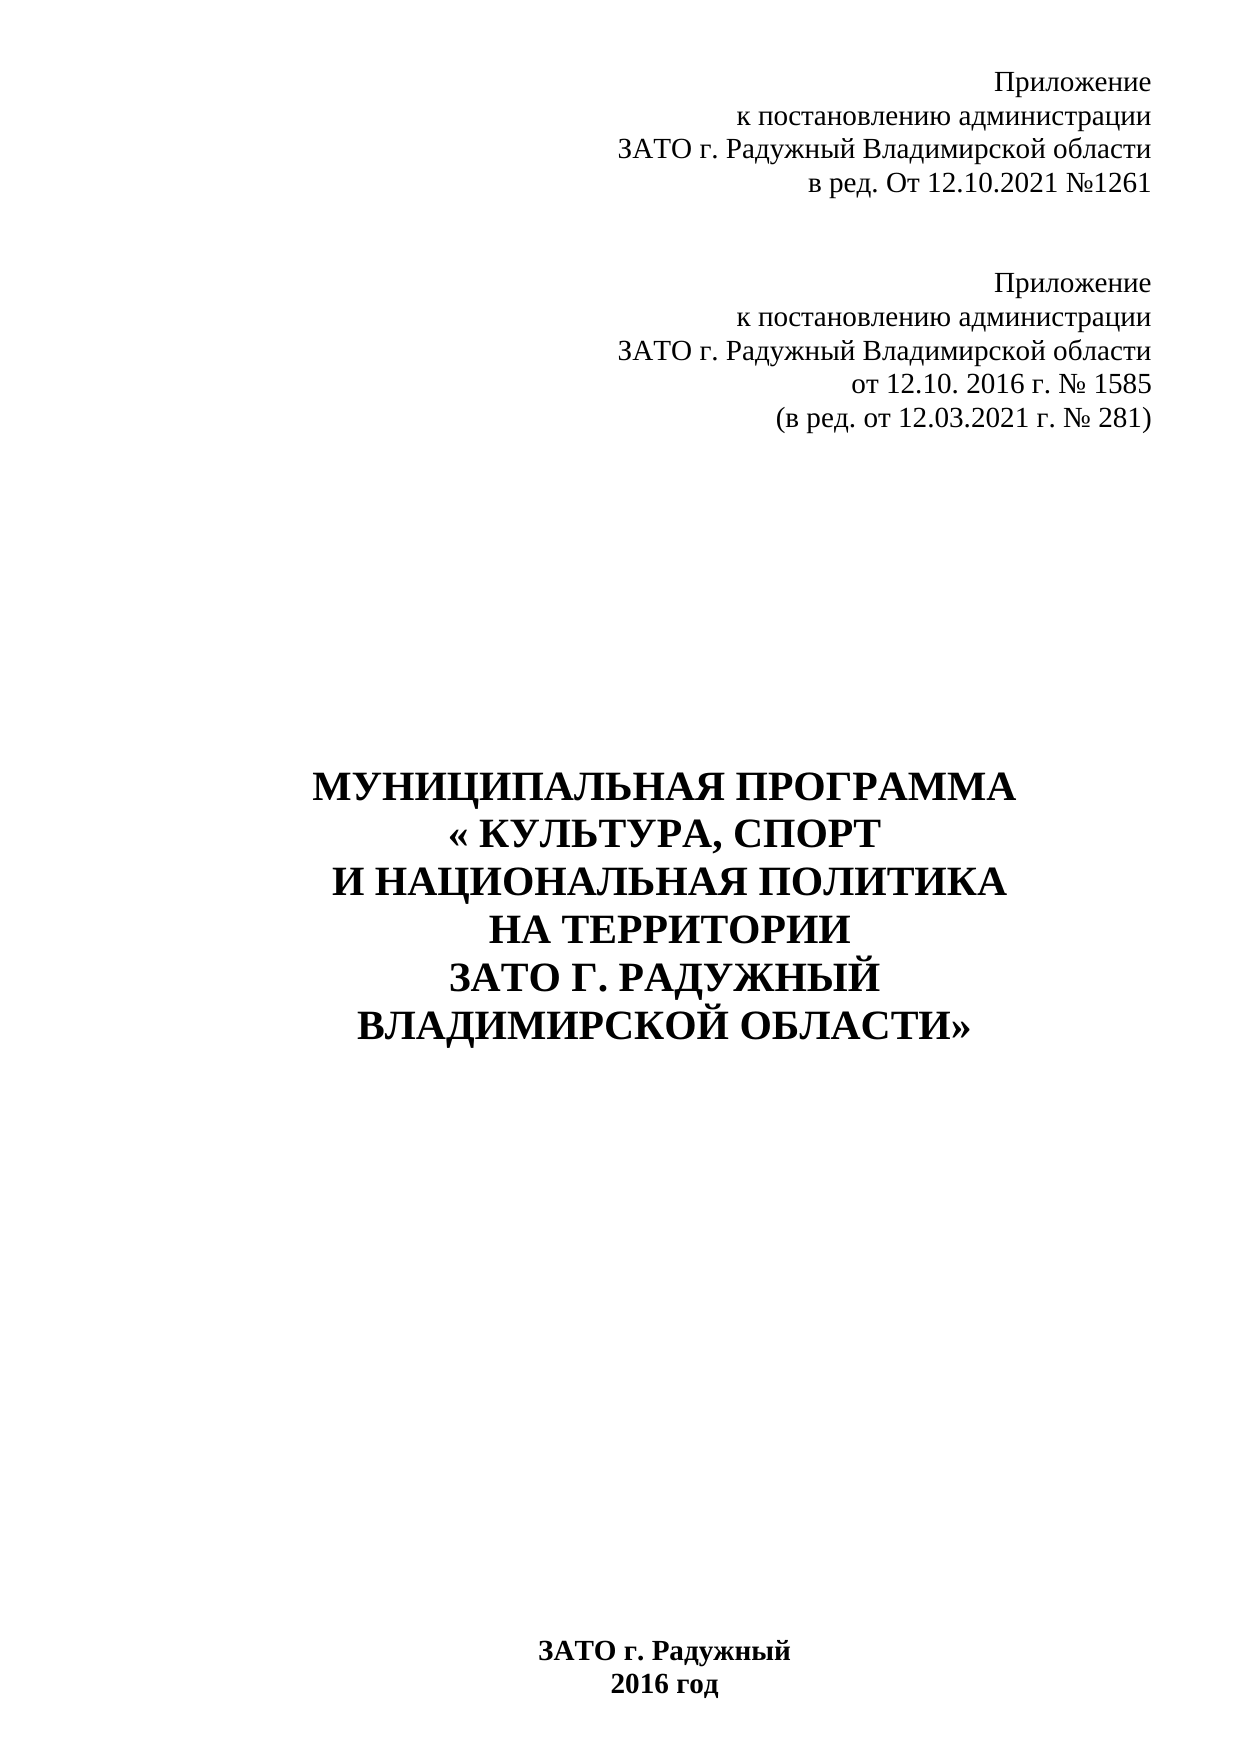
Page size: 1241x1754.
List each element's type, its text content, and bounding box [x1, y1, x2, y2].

title НА ТЕРРИТОРИИ [177, 905, 1152, 953]
text ЗАТО г. Радужный Владимирской области [177, 131, 1152, 165]
title И НАЦИОНАЛЬНАЯ ПОЛИТИКА [177, 857, 1152, 905]
title МУНИЦИПАЛЬНАЯ ПРОГРАММА [177, 761, 1152, 809]
text (в ред. от 12.03.2021 г. № 281) [192, 400, 1152, 433]
text к постановлению администрации [177, 299, 1152, 333]
text в ред. От 12.10.2021 №1261 [177, 165, 1152, 198]
title ЗАТО г. Радужный [177, 1633, 1152, 1667]
text Приложение [177, 64, 1152, 98]
text Приложение [177, 266, 1152, 299]
text от 12.10. 2016 г. № 1585 [177, 366, 1152, 400]
title ВЛАДИМИРСКОЙ ОБЛАСТИ» [177, 1001, 1152, 1048]
text к постановлению администрации [177, 98, 1152, 131]
title ЗАТО Г. РАДУЖНЫЙ [177, 953, 1152, 1001]
title 2016 год [177, 1667, 1152, 1700]
title « КУЛЬТУРА, СПОРТ [177, 809, 1152, 857]
text ЗАТО г. Радужный Владимирской области [177, 333, 1152, 366]
